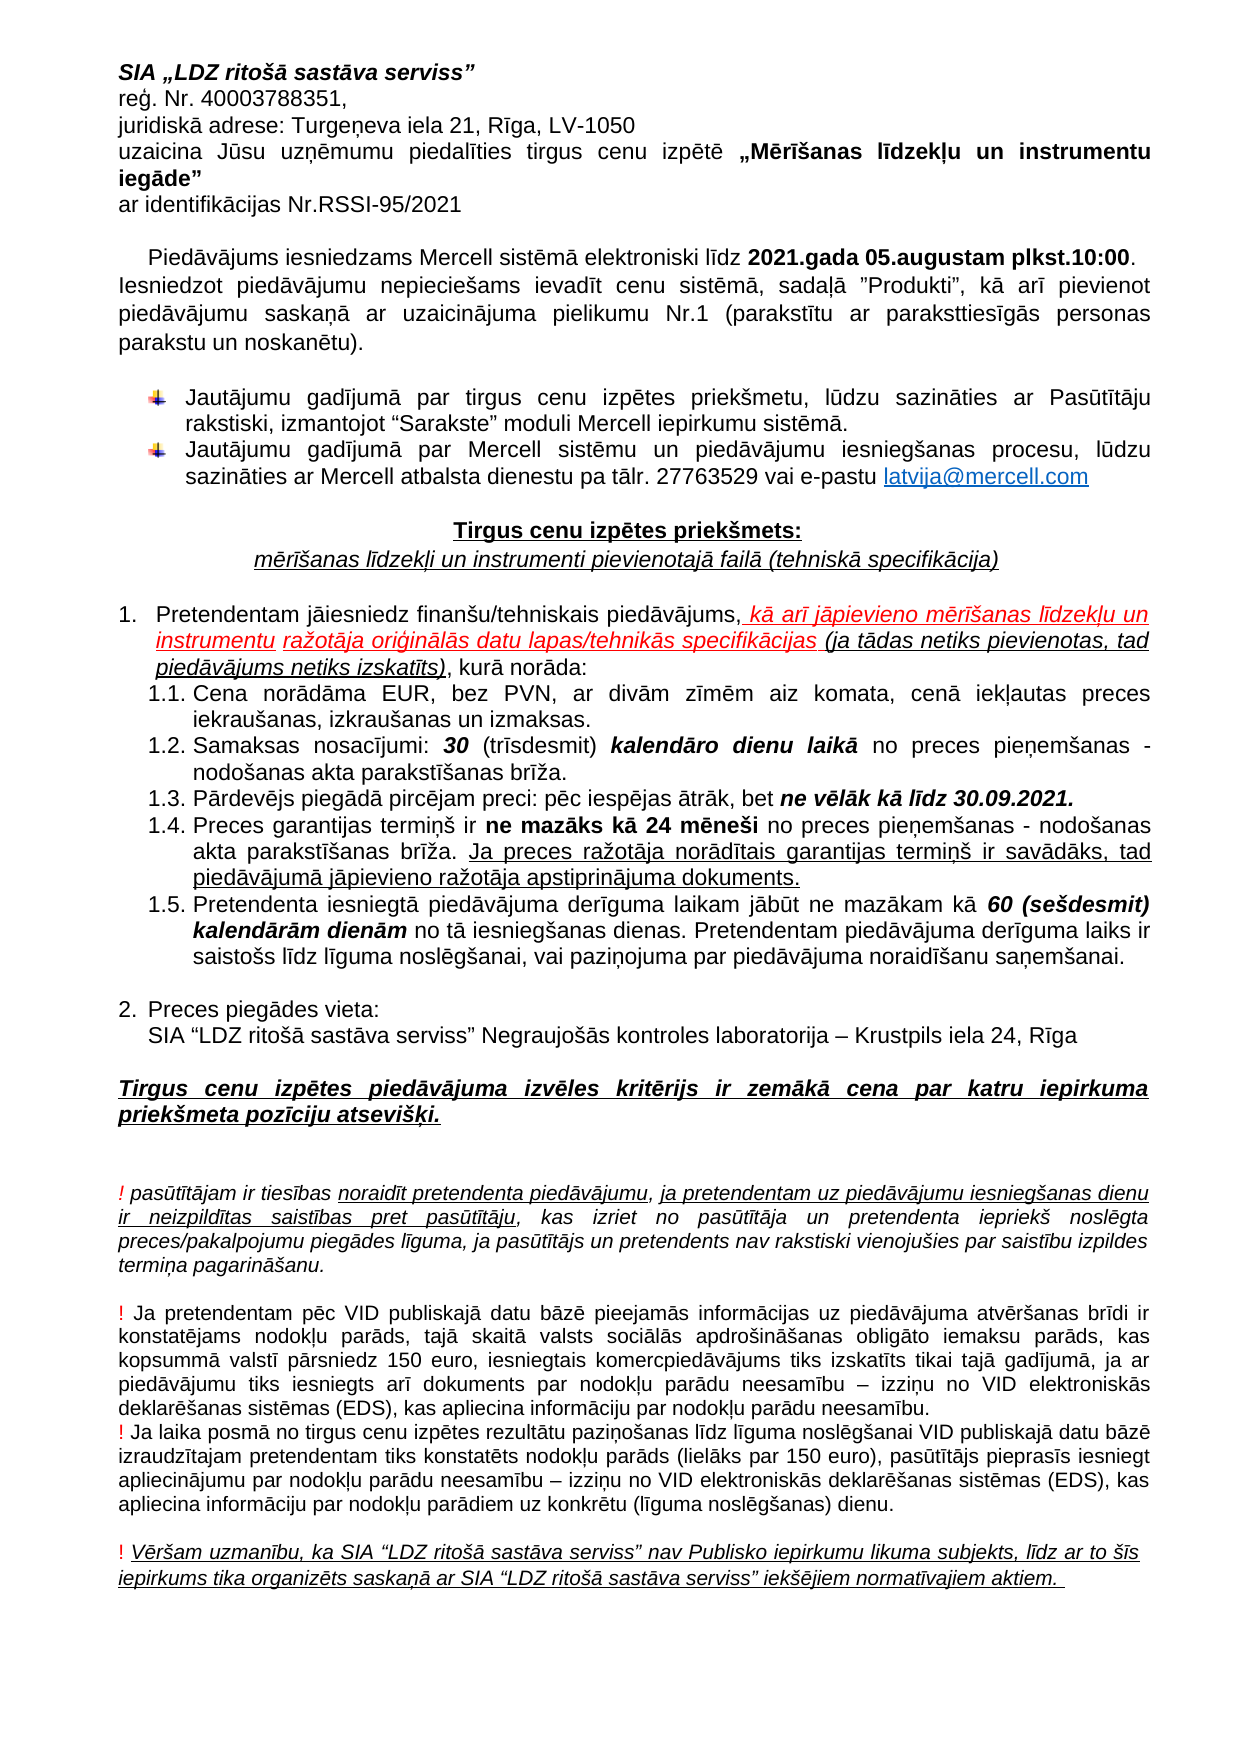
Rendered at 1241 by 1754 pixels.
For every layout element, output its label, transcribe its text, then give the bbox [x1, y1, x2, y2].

list Jautājumu gadījumā par tirgus cenu izpētes priekšmetu, lūdzu sazināties ar Pasūtītāju rakstiski, izmantojot “Sarakste” moduli Mercell iepirkumu sistēmā. [148, 384, 1152, 436]
list Preces piegādes vieta: [118, 996, 1152, 1022]
list Jautājumu gadījumā par Mercell sistēmu un piedāvājumu iesniegšanas procesu, lūdzu sazināties ar Mercell atbalsta dienestu pa tālr. 27763529 vai e-pastu latvija@mercell.com [148, 436, 1152, 489]
text ar identifikācijas Nr.RSSI-95/2021 [118, 191, 1152, 217]
text ! pasūtītājam ir tiesības noraidīt pretendenta piedāvājumu, ja pretendentam uz piedāvājumu iesniegšanas dienu ir neizpildītas saistības pret pasūtītāju, kas izriet no pasūtītāja un pretendenta iepriekš noslēgta preces/pakalpojumu piegādes līguma, ja pasūtītājs un pretendents nav rakstiski vienojušies par saistību izpildes termiņa pagarināšanu. [118, 1181, 1152, 1276]
text reģ. Nr. 40003788351, [118, 85, 1152, 112]
text Tirgus cenu izpētes piedāvājuma izvēles kritērijs ir zemākā cena par katru iepirkuma priekšmeta pozīciju atsevišķi. [118, 1075, 1152, 1128]
list Pārdevējs piegādā pircējam preci: pēc iespējas ātrāk, bet ne vēlāk kā līdz 30.09.2021. [148, 785, 1152, 812]
picture [148, 388, 166, 406]
text ! Vēršam uzmanību, ka SIA “LDZ ritošā sastāva serviss” nav Publisko iepirkumu likuma subjekts, līdz ar to šīs iepirkums tika organizēts saskaņā ar SIA “LDZ ritošā sastāva serviss” iekšējiem normatīvajiem aktiem. [118, 1540, 1143, 1590]
text juridiskā adrese: Turgeņeva iela 21, Rīga, LV-1050 [118, 112, 1152, 138]
list Pretendenta iesniegtā piedāvājuma derīguma laikam jābūt ne mazākam kā 60 (sešdesmit) kalendārām dienām no tā iesniegšanas dienas. Pretendentam piedāvājuma derīguma laiks ir saistošs līdz līguma noslēgšanai, vai paziņojuma par piedāvājuma noraidīšanu saņemšanai. [148, 891, 1152, 970]
text ! Ja pretendentam pēc VID publiskajā datu bāzē pieejamās informācijas uz piedāvājuma atvēršanas brīdi ir konstatējams nodokļu parāds, tajā skaitā valsts sociālās apdrošināšanas obligāto iemaksu parāds, kas kopsummā valstī pārsniedz 150 euro, iesniegtais komercpiedāvājums tiks izskatīts tikai tajā gadījumā, ja ar piedāvājumu tiks iesniegts arī dokuments par nodokļu parādu neesamību – izziņu no VID elektroniskās deklarēšanas sistēmas (EDS), kas apliecina informāciju par nodokļu parādu neesamību. [118, 1300, 1152, 1420]
text Tirgus cenu izpētes priekšmets: [118, 517, 1137, 544]
text SIA „LDZ ritošā sastāva serviss” [118, 59, 1152, 85]
text ! Ja laika posmā no tirgus cenu izpētes rezultātu paziņošanas līdz līguma noslēgšanai VID publiskajā datu bāzē izraudzītajam pretendentam tiks konstatēts nodokļu parāds (lielāks par 150 euro), pasūtītājs pieprasīs iesniegt apliecinājumu par nodokļu parādu neesamību – izziņu no VID elektroniskās deklarēšanas sistēmas (EDS), kas apliecina informāciju par nodokļu parādiem uz konkrētu (līguma noslēgšanas) dienu. [118, 1420, 1152, 1516]
list SIA “LDZ ritošā sastāva serviss” Negraujošās kontroles laboratorija – Krustpils iela 24, Rīga [148, 1022, 1152, 1049]
picture [148, 441, 166, 458]
list Cena norādāma EUR, bez PVN, ar divām zīmēm aiz komata, cenā iekļautas preces iekraušanas, izkraušanas un izmaksas. [148, 680, 1152, 732]
text mērīšanas līdzekļi un instrumenti pievienotajā failā (tehniskā specifikācija) [118, 546, 1137, 572]
list Samaksas nosacījumi: 30 (trīsdesmit) kalendāro dienu laikā no preces pieņemšanas - nodošanas akta parakstīšanas brīža. [148, 732, 1152, 785]
list Preces garantijas termiņš ir ne mazāks kā 24 mēneši no preces pieņemšanas - nodošanas akta parakstīšanas brīža. Ja preces ražotāja norādītais garantijas termiņš ir savādāks, tad piedāvājumā jāpievieno ražotāja apstiprinājuma dokuments. [148, 812, 1152, 891]
text Iesniedzot piedāvājumu nepieciešams ievadīt cenu sistēmā, sadaļā ”Produkti”, kā arī pievienot piedāvājumu saskaņā ar uzaicinājuma pielikumu Nr.1 (parakstītu ar paraksttiesīgās personas parakstu un noskanētu). [118, 272, 1152, 355]
text Piedāvājums iesniedzams Mercell sistēmā elektroniski līdz 2021.gada 05.augustam plkst.10:00. [118, 243, 1152, 270]
text uzaicina Jūsu uzņēmumu piedalīties tirgus cenu izpētē „Mērīšanas līdzekļu un instrumentu iegāde” [118, 138, 1152, 191]
list Pretendentam jāiesniedz finanšu/tehniskais piedāvājums, kā arī jāpievieno mērīšanas līdzekļu un instrumentu ražotāja oriģinālās datu lapas/tehnikās specifikācijas (ja tādas netiks pievienotas, tad piedāvājums netiks izskatīts), kurā norāda: [118, 601, 1152, 680]
